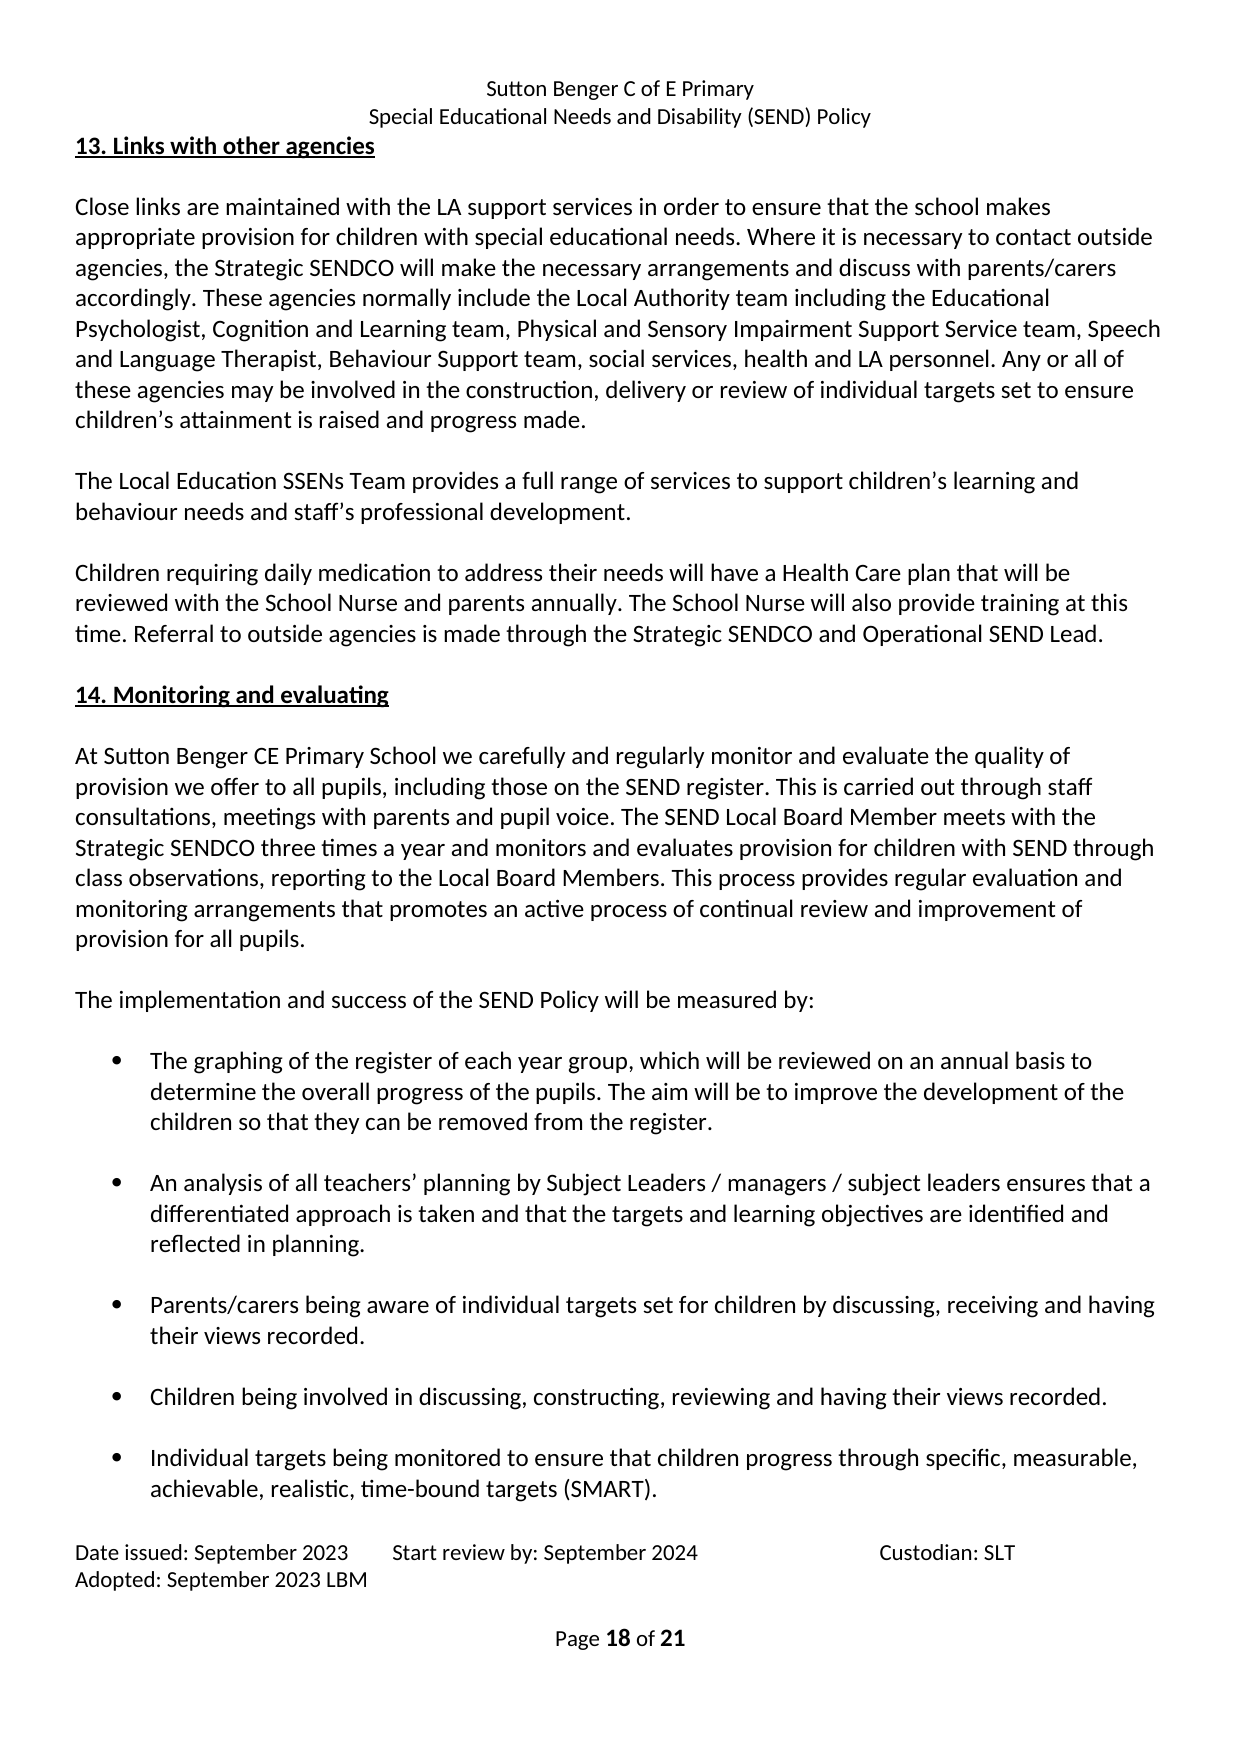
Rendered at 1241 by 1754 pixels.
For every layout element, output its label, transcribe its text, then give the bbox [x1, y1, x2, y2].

list The graphing of the register of each year group, which will be reviewed on an annual basis to determine the overall progress of the pupils. The aim will be to improve the development of the children so that they can be removed from the register. [112, 1045, 1165, 1137]
list An analysis of all teachers’ planning by Subject Leaders / managers / subject leaders ensures that a differentiated approach is taken and that the targets and learning objectives are identified and reflected in planning. [112, 1167, 1165, 1259]
list Children being involved in discussing, constructing, reviewing and having their views recorded. [112, 1381, 1165, 1412]
text 13. Links with other agencies [75, 130, 1165, 160]
text At Sutton Benger CE Primary School we carefully and regularly monitor and evaluate the quality of provision we offer to all pupils, including those on the SEND register. This is carried out through staff consultations, meetings with parents and pupil voice. The SEND Local Board Member meets with the Strategic SENDCO three times a year and monitors and evaluates provision for children with SEND through class observations, reporting to the Local Board Members. This process provides regular evaluation and monitoring arrangements that promotes an active process of continual review and improvement of provision for all pupils. [75, 740, 1165, 954]
text Close links are maintained with the LA support services in order to ensure that the school makes appropriate provision for children with special educational needs. Where it is necessary to contact outside agencies, the Strategic SENDCO will make the necessary arrangements and discuss with parents/carers accordingly. These agencies normally include the Local Authority team including the Educational Psychologist, Cognition and Learning team, Physical and Sensory Impairment Support Service team, Speech and Language Therapist, Behaviour Support team, social services, health and LA personnel. Any or all of these agencies may be involved in the construction, delivery or review of individual targets set to ensure children’s attainment is raised and progress made. [75, 191, 1165, 435]
text 14. Monitoring and evaluating [75, 679, 1165, 710]
text Children requiring daily medication to address their needs will have a Health Care plan that will be reviewed with the School Nurse and parents annually. The School Nurse will also provide training at this time. Referral to outside agencies is made through the Strategic SENDCO and Operational SEND Lead. [75, 557, 1165, 649]
list Individual targets being monitored to ensure that children progress through specific, measurable, achievable, realistic, time-bound targets (SMART). [112, 1442, 1165, 1531]
list Parents/carers being aware of individual targets set for children by discussing, receiving and having their views recorded. [112, 1289, 1165, 1351]
text The implementation and success of the SEND Policy will be measured by: [75, 984, 1165, 1015]
text The Local Education SSENs Team provides a full range of services to support children’s learning and behaviour needs and staff’s professional development. [75, 466, 1165, 527]
